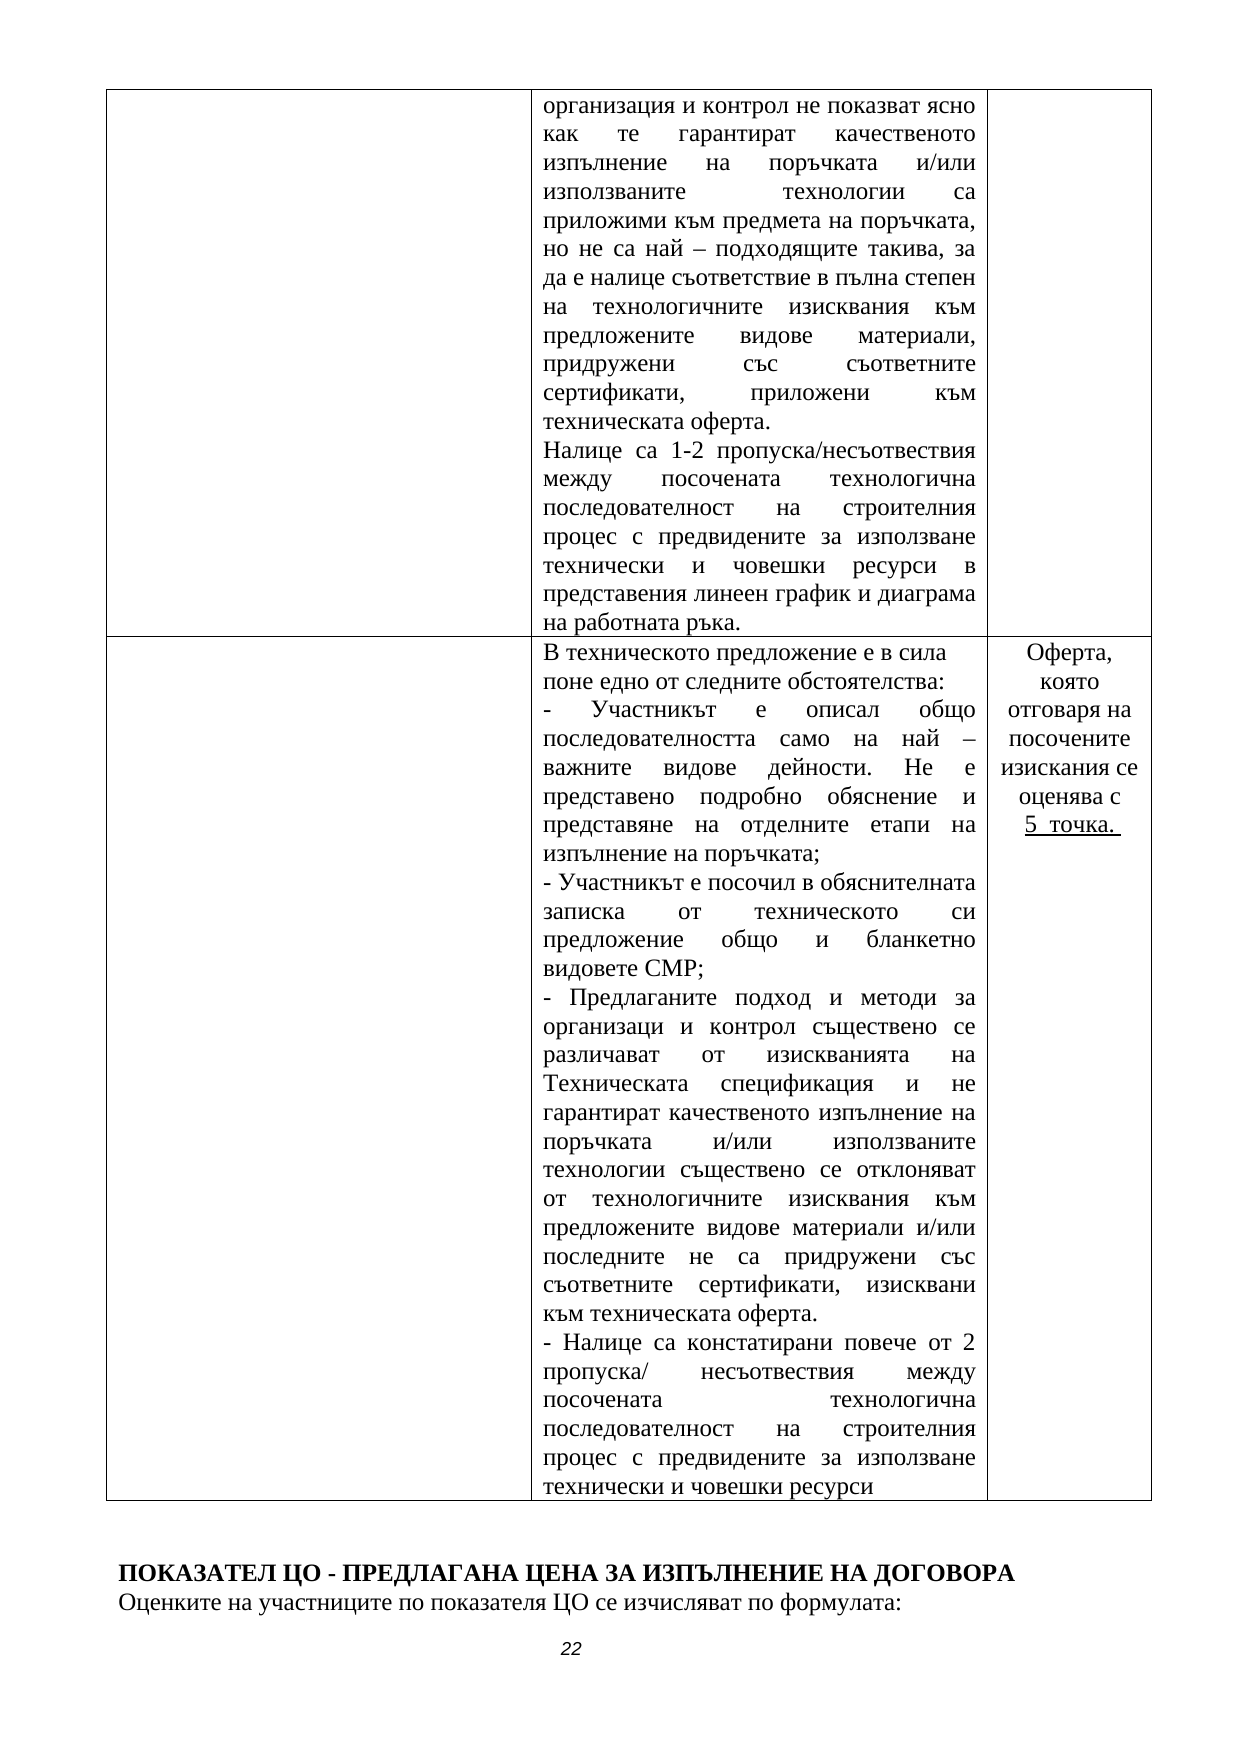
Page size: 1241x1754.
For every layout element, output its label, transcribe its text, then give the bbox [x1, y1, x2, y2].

table_cell Оферта, която отговаря на посочените изискания се оценява с 5 точка. [988, 637, 1151, 1499]
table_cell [988, 90, 1151, 636]
text Оценките на участниците по показателя ЦО се изчисляват по формулата: [118, 1587, 1137, 1616]
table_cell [532, 90, 987, 636]
text ПОКАЗАТЕЛ ЦО - ПРЕДЛАГАНА ЦЕНА ЗА ИЗПЪЛНЕНИЕ НА ДОГОВОРА [118, 1558, 1137, 1587]
table_cell В техническото предложение е в сила поне едно от следните обстоятелства: - Участникът е описал общо последователността само на най – важните видове дейности. Не е представено подробно обяснение и представяне на отделните етапи на изпълнение на поръчката; - Участникът е посочил в обяснителната записка от техническото си предложение общо и бланкетно видовете СМР; - Предлаганите подход и методи за организаци и контрол съществено се различават от изискванията на Техническата спецификация и не гарантират качественото изпълнение на поръчката и/или използваните технологии съществено се отклоняват от технологичните изисквания към предложените видове материали и/или последните не са придружени със съответните сертификати, изисквани към техническата оферта. - Налице са констатирани повече от 2 пропуска/ несъотвествия между посочената технологична последователност на строителния процес с предвидените за използване технически и човешки ресурси [532, 637, 987, 1499]
table_cell [107, 637, 531, 1499]
